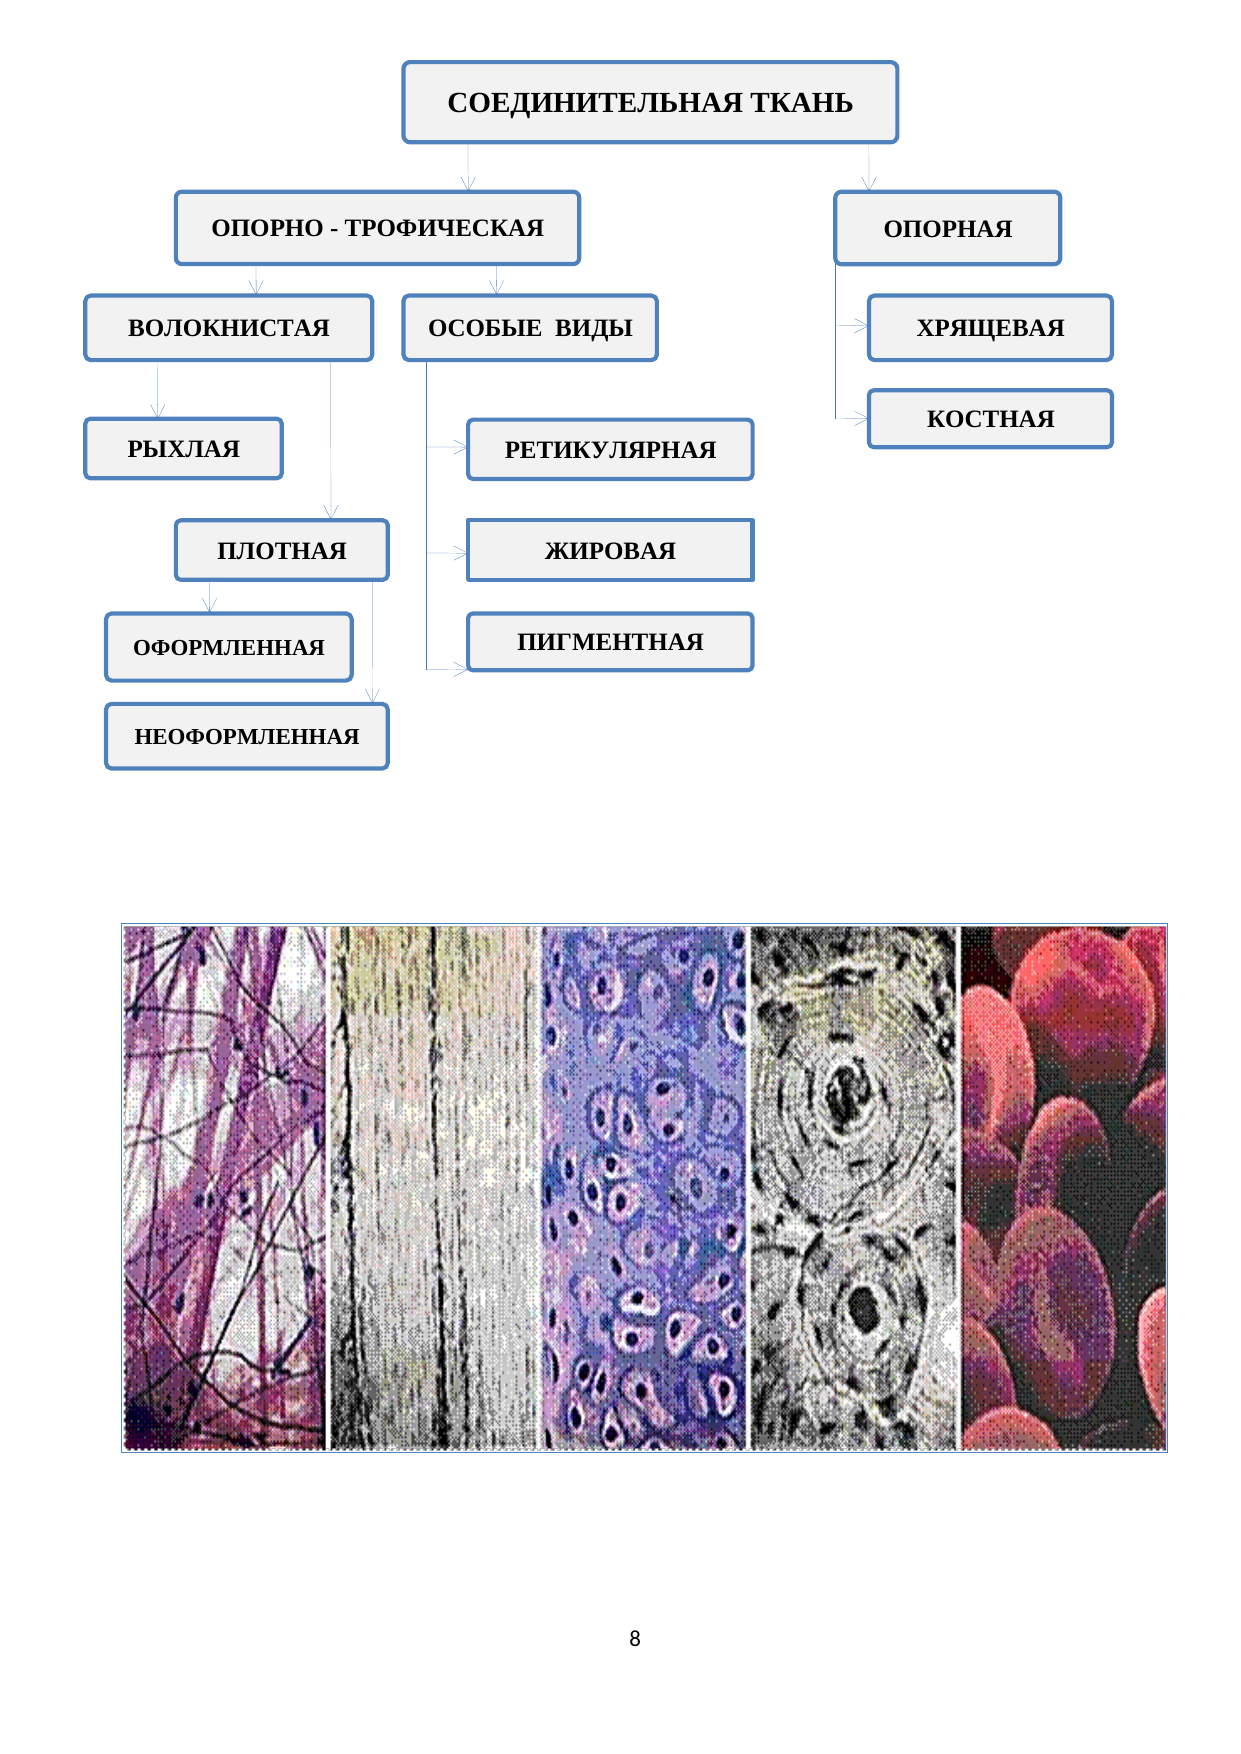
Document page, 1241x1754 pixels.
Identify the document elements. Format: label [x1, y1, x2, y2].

picture [122, 924, 1167, 1452]
